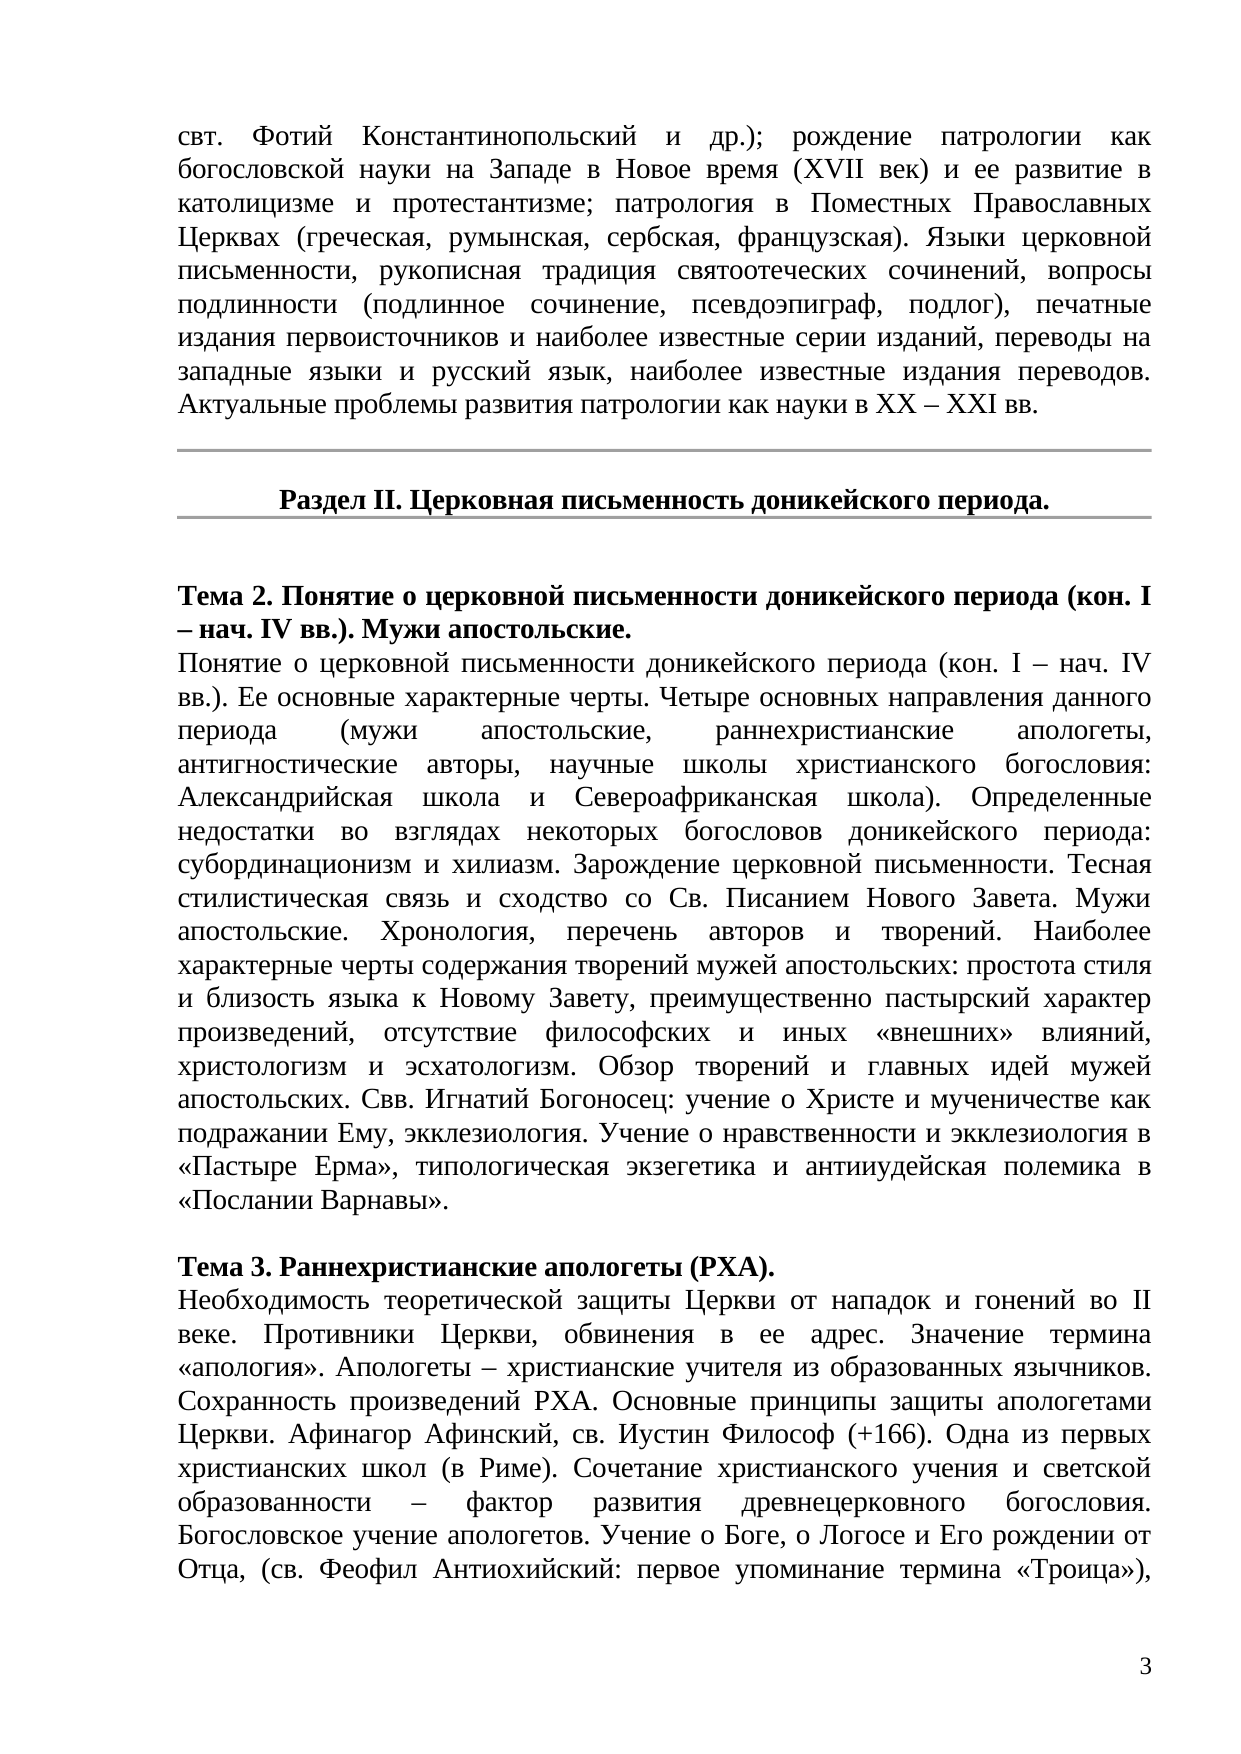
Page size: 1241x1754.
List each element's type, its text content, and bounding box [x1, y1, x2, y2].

text Раздел II. Церковная письменность доникейского периода. [177, 482, 1152, 515]
text Тема 3. Раннехристианские апологеты (РХА). [177, 1249, 1152, 1282]
text Понятие о церковной письменности доникейского периода (кон. I – нач. IV вв.). Ее основные характерные черты. Четыре основных направления данного периода (мужи апостольские, раннехристианские апологеты, антигностические авторы, научные школы христианского богословия: Александрийская школа и Североафриканская школа). Определенные недостатки во взглядах некоторых богословов доникейского периода: субординационизм и хилиазм. Зарождение церковной письменности. Тесная стилистическая связь и сходство со Св. Писанием Нового Завета. Мужи апостольские. Хронология, перечень авторов и творений. Наиболее характерные черты содержания творений мужей апостольских: простота стиля и близость языка к Новому Завету, преимущественно пастырский характер произведений, отсутствие философских и иных «внешних» влияний, христологизм и эсхатологизм. Обзор творений и главных идей мужей апостольских. Свв. Игнатий Богоносец: учение о Христе и мученичестве как подражании Ему, экклезиология. Учение о нравственности и экклезиология в «Пастыре Ерма», типологическая экзегетика и антииудейская полемика в «Послании Варнавы». [177, 645, 1152, 1215]
text Тема 2. Понятие о церковной письменности доникейского периода (кон. I – нач. IV вв.). Мужи апостольские. [177, 578, 1152, 645]
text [177, 1282, 1152, 1584]
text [177, 118, 1152, 420]
